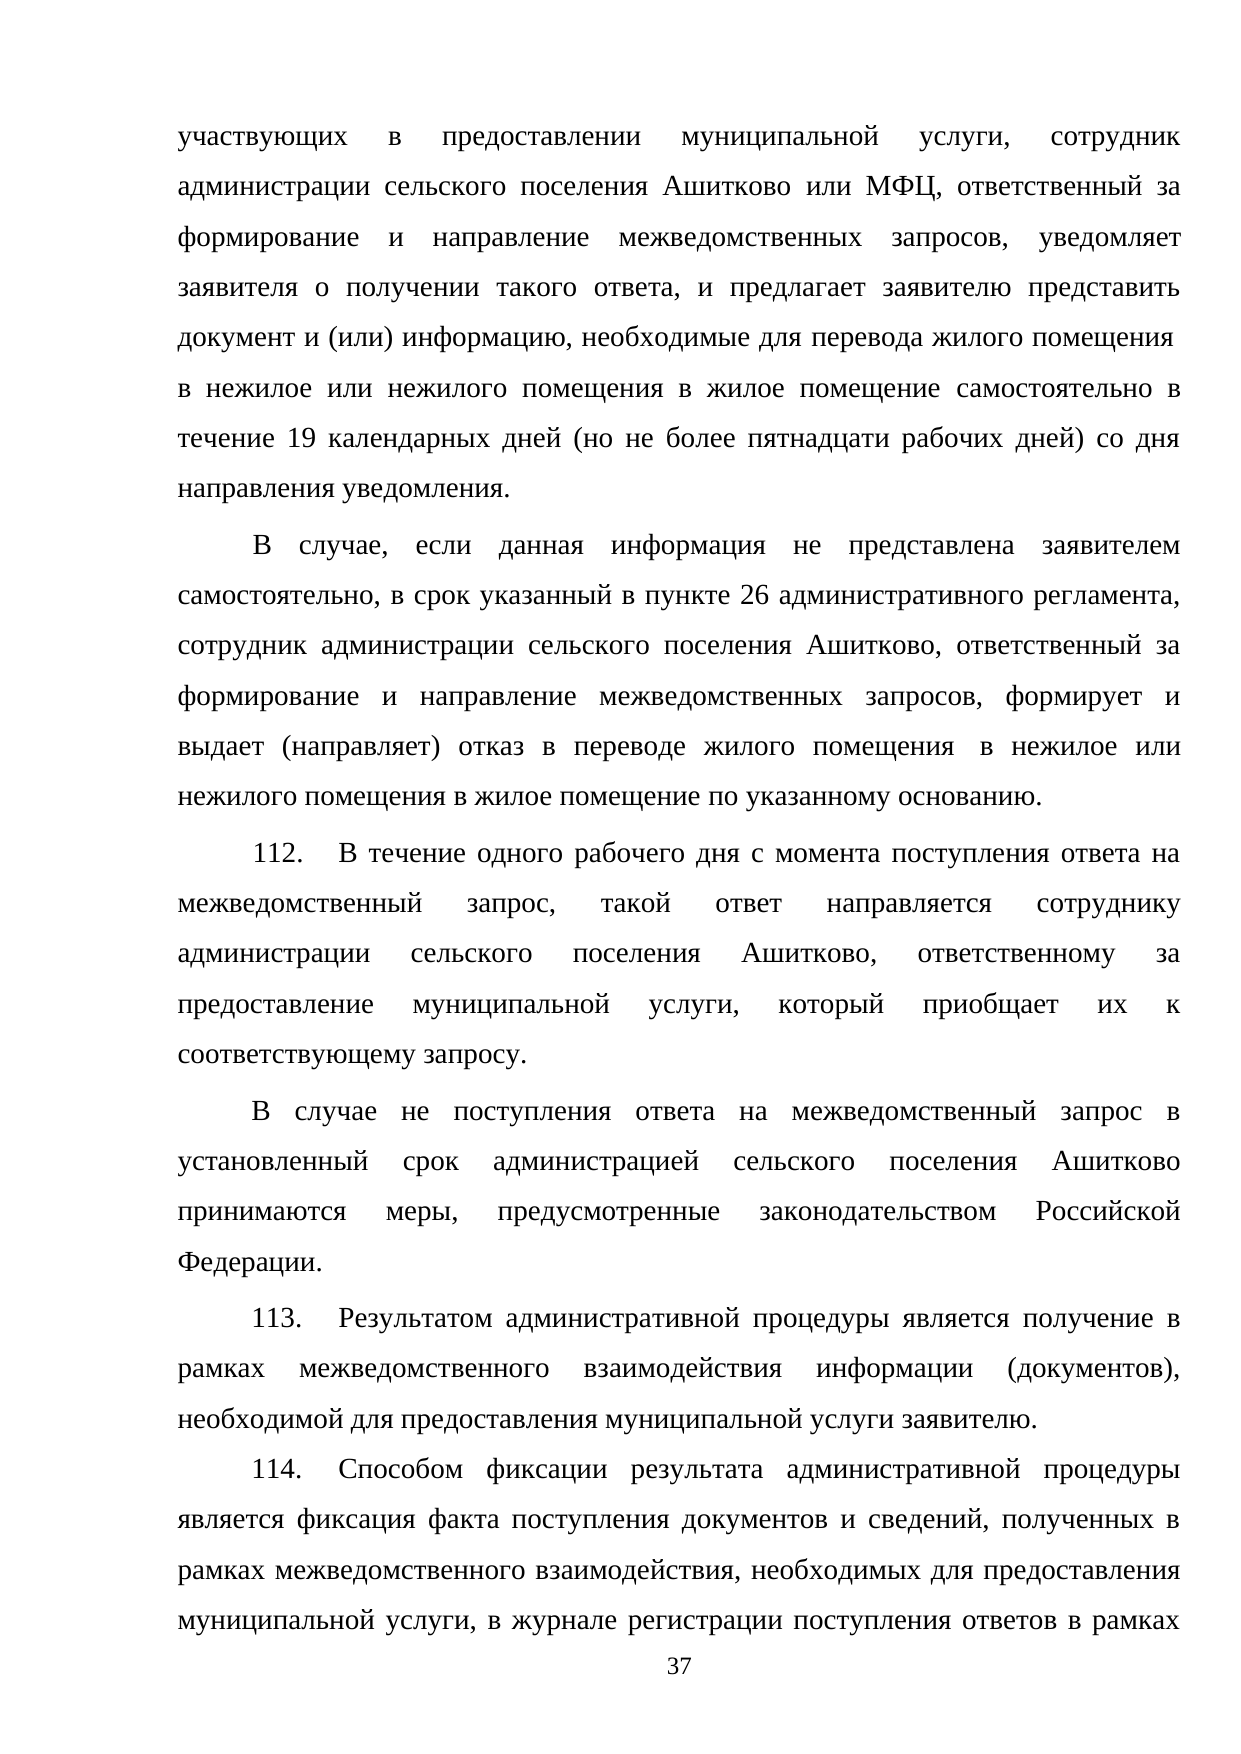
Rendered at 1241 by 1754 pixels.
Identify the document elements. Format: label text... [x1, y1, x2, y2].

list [177, 1451, 1181, 1636]
text В случае, если данная информация не представлена заявителем самостоятельно, в срок указанный в пункте 26 административного регламента, сотрудник администрации сельского поселения Ашитково, ответственный за формирование и направление межведомственных запросов, формирует и выдает (направляет) отказ в переводе жилого помещения в нежилое или нежилого помещения в жилое помещение по указанному основанию. [177, 527, 1181, 812]
text В случае не поступления ответа на межведомственный запрос в установленный срок администрацией сельского поселения Ашитково принимаются меры, предусмотренные законодательством Российской Федерации. [177, 1093, 1181, 1277]
list В течение одного рабочего дня с момента поступления ответа на межведомственный запрос, такой ответ направляется сотруднику администрации сельского поселения Ашитково, ответственному за предоставление муниципальной услуги, который приобщает их к соответствующему запросу. [177, 835, 1181, 1070]
list Результатом административной процедуры является получение в рамках межведомственного взаимодействия информации (документов), необходимой для предоставления муниципальной услуги заявителю. [177, 1300, 1181, 1434]
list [177, 118, 1181, 504]
